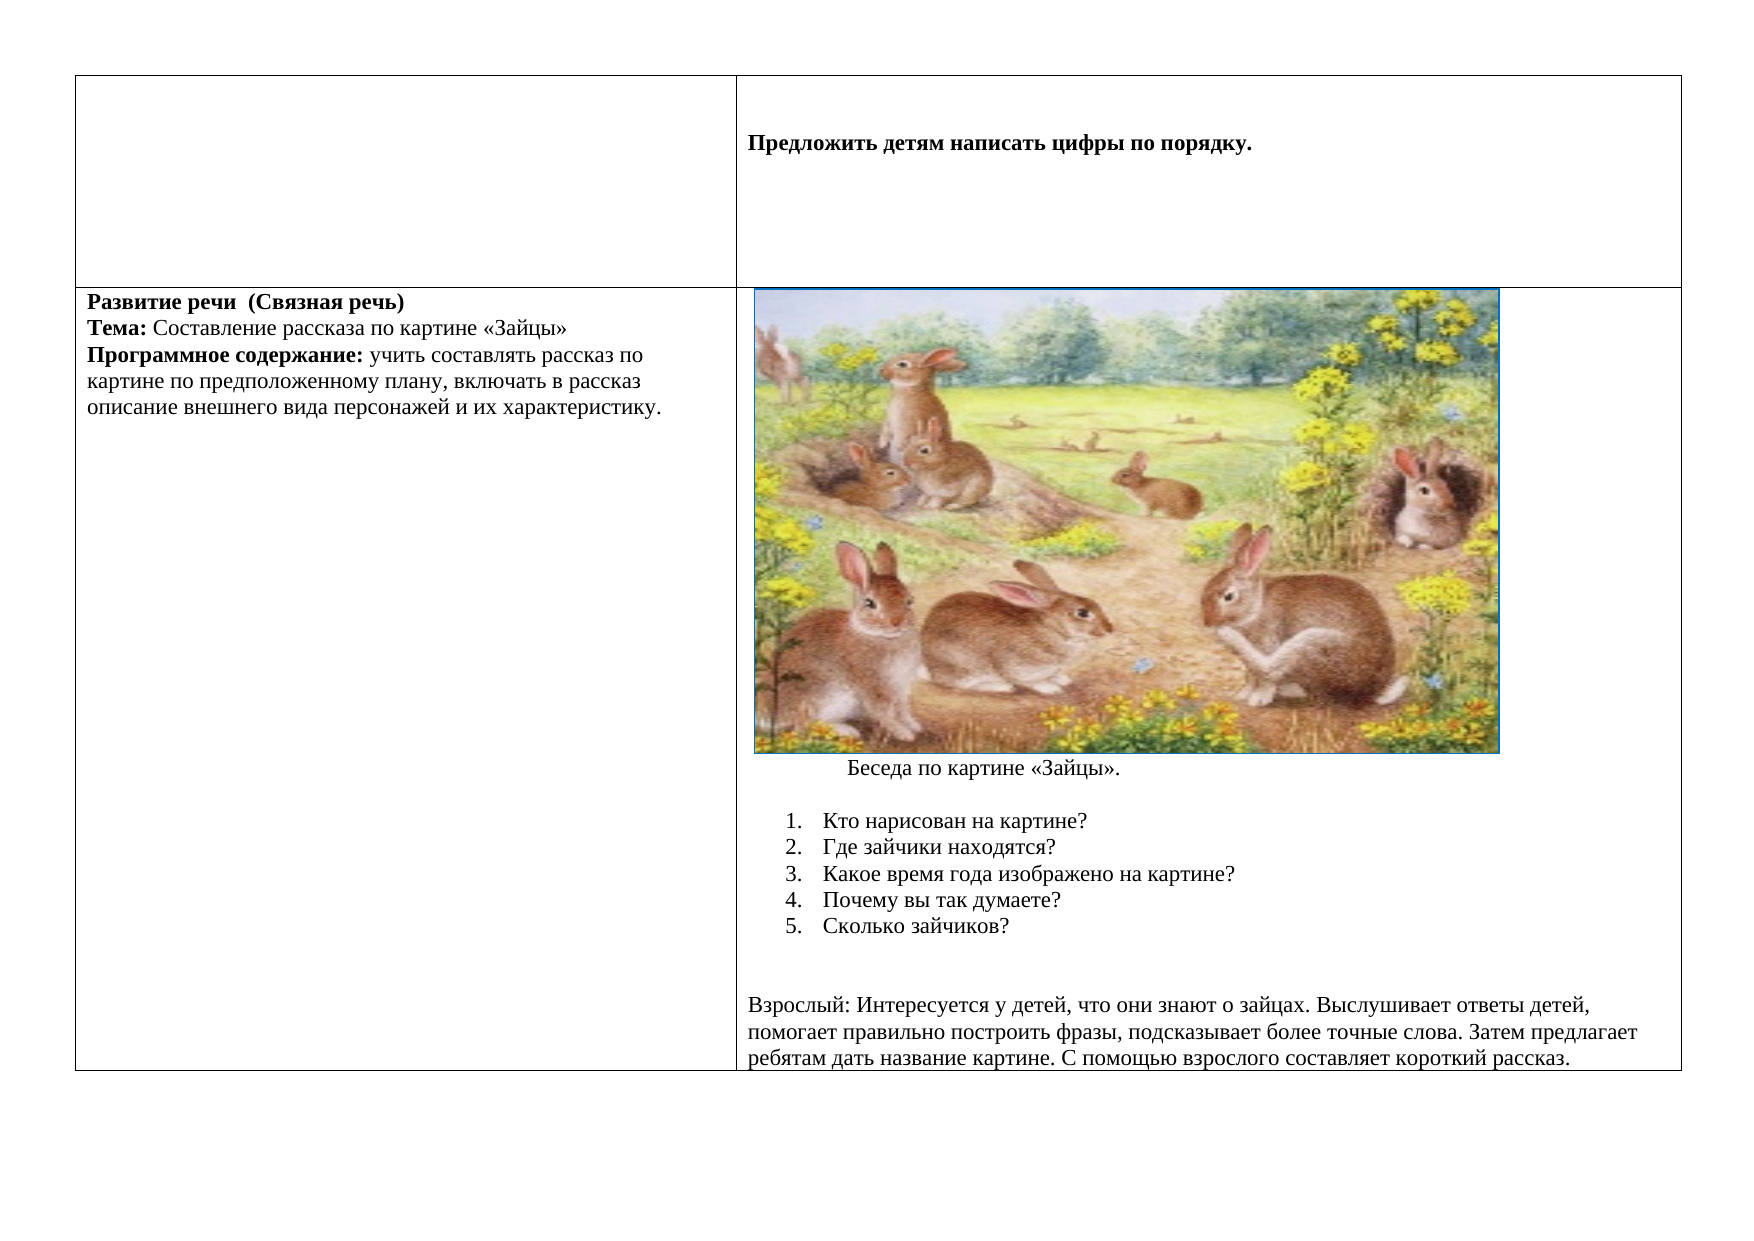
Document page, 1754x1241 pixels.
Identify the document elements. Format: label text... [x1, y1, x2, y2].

picture [755, 290, 1498, 753]
table_cell Беседа по картине «Зайцы». Кто нарисован на картине? Где зайчики находятся? Какое время года изображено на картине? Почему вы так думаете? Сколько зайчиков? Взрослый: Интересуется у детей, что они знают о зайцах. Выслушивает ответы детей, помогает правильно построить фразы, подсказывает более точные слова. Затем предлагает ребятам дать название картине. С помощью взрослого составляет короткий рассказ. [737, 288, 1681, 1070]
table_cell Развитие речи (Связная речь) Тема: Составление рассказа по картине «Зайцы» Программное содержание: учить составлять рассказ по картине по предположенному плану, включать в рассказ описание внешнего вида персонажей и их характеристику. [76, 288, 736, 1070]
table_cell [76, 76, 736, 287]
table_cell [737, 76, 1681, 287]
